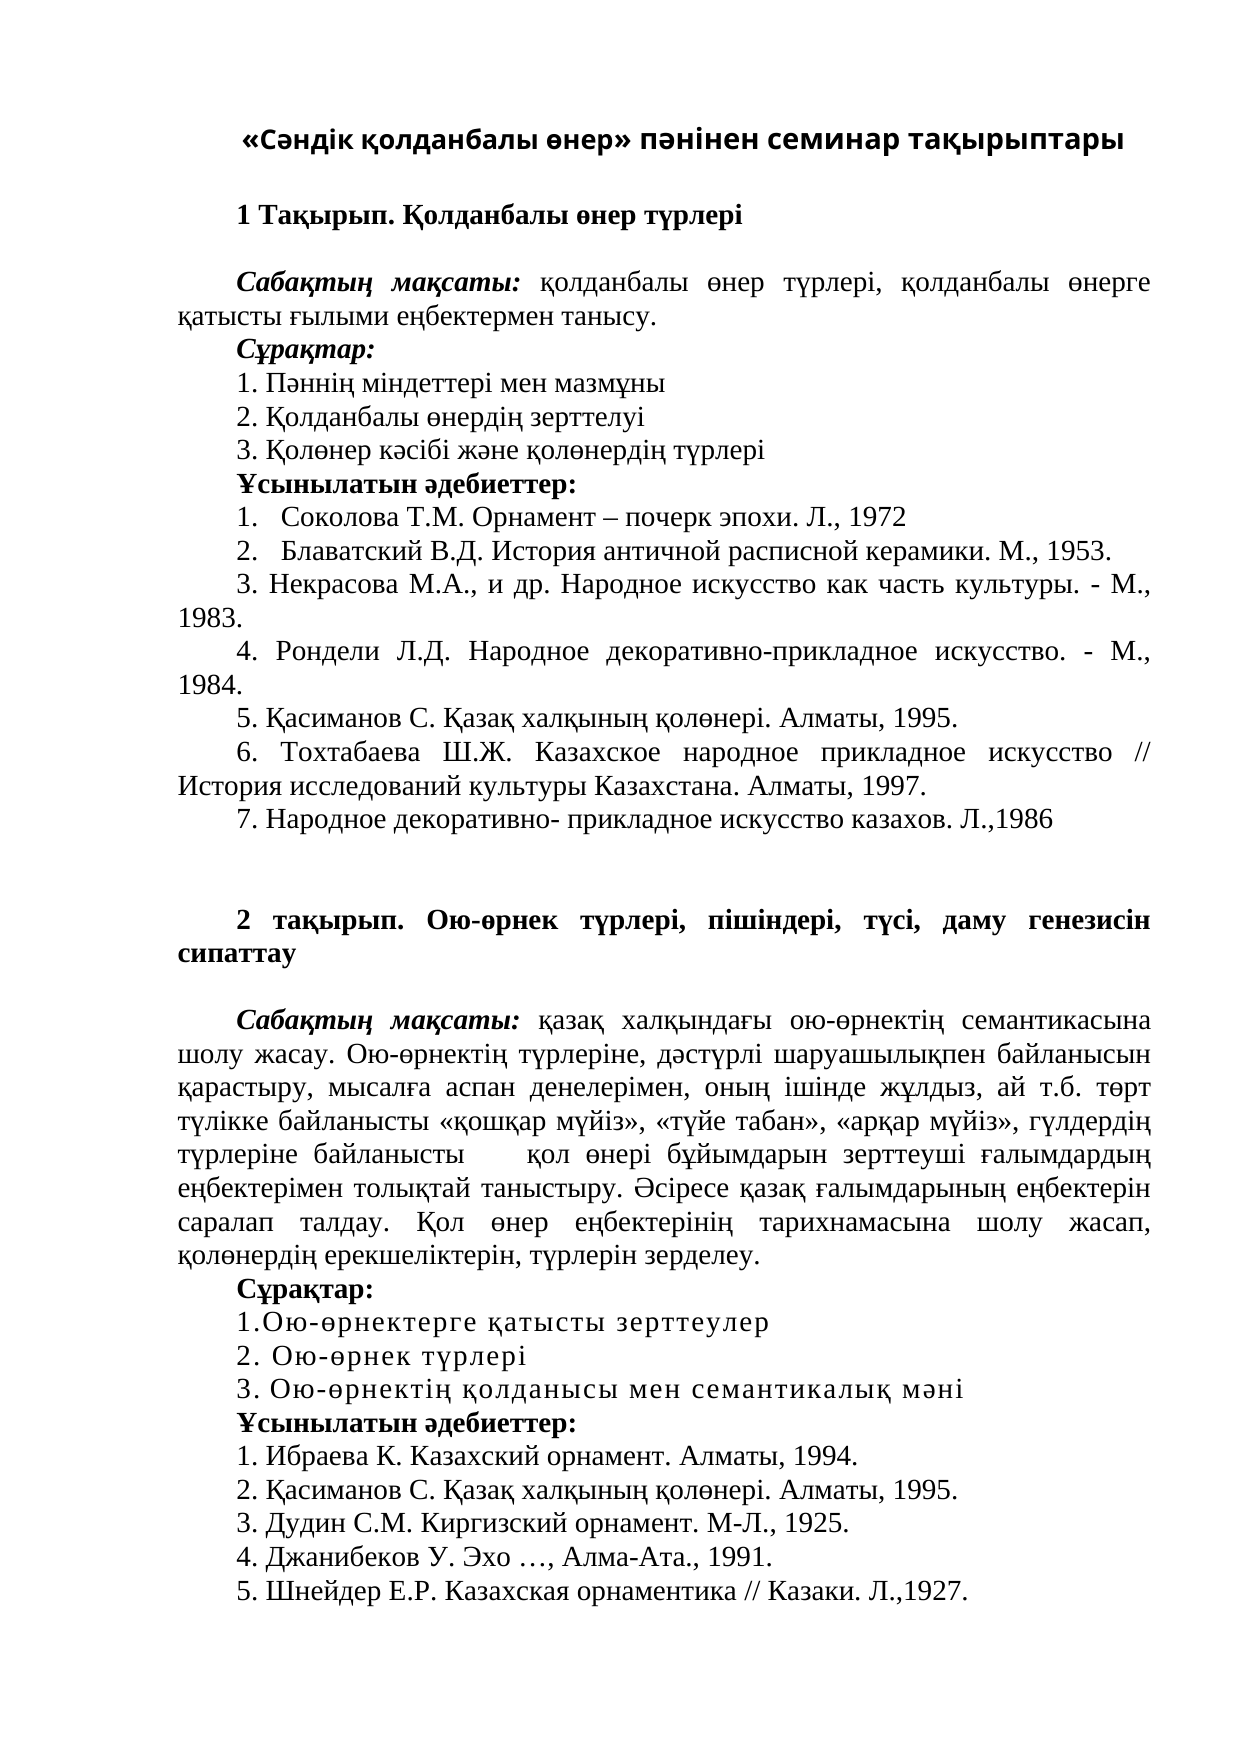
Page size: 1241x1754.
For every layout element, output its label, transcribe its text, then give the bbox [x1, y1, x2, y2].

text 5. Қасиманов С. Қазақ халқының қолөнері. Алматы, 1995. [177, 701, 1152, 734]
list Соколова Т.М. Орнамент – почерк эпохи. Л., 1972 [177, 499, 1152, 533]
text 4. Джанибеков У. Эхо …, Алма-Ата., 1991. [177, 1539, 1152, 1573]
text 2 тақырып. Ою-өрнек түрлері, пішіндері, түсі, даму генезисін сипаттау [177, 902, 1152, 969]
text 2. Қолданбалы өнердің зерттелуі [177, 399, 1152, 432]
text 3. Қолөнер кәсібі және қолөнердің түрлері [177, 432, 1152, 466]
text Сабақтың мақсаты: қолданбалы өнер түрлері, қолданбалы өнерге қатысты ғылыми еңбектермен танысу. [177, 264, 1152, 332]
text 2. Қасиманов С. Қазақ халқының қолөнері. Алматы, 1995. [177, 1472, 1152, 1506]
text 7. Народное декоративно- прикладное искусство казахов. Л.,1986 [177, 801, 1152, 835]
text 1.Ою-өрнектерге қатысты зерттеулер [177, 1304, 1152, 1338]
text 3. Дудин С.М. Киргизский орнамент. М-Л., 1925. [177, 1506, 1152, 1539]
text Ұсынылатын әдебиеттер: [177, 466, 1152, 499]
text 1. Пәннің міндеттері мен мазмұны [177, 365, 1152, 399]
text 1. Ибраева К. Казахский орнамент. Алматы, 1994. [177, 1438, 1152, 1472]
text Сұрақтар: [177, 1271, 1152, 1304]
text 3. Некрасова М.А., и др. Народное искусство как часть культуры. - М., 1983. [177, 566, 1152, 633]
text 6. Тохтабаева Ш.Ж. Казахское народное прикладное искусство // История исследований культуры Казахстана. Алматы, 1997. [177, 734, 1152, 801]
text 2. Ою-өрнек түрлері [177, 1338, 1152, 1371]
text Сабақтың мақсаты: қазақ халқындағы ою-өрнектің семантикасына шолу жасау. Ою-өрнектің түрлеріне, дәстүрлі шаруашылықпен байланысын қарастыру, мысалға аспан денелерімен, оның ішінде жұлдыз, ай т.б. төрт түлікке байланысты «қошқар мүйіз», «түйе табан», «арқар мүйіз», гүлдердің түрлеріне байланысты қол өнері бұйымдарын зерттеуші ғалымдардың еңбектерімен толықтай таныстыру. Әсіресе қазақ ғалымдарының еңбектерін саралап талдау. Қол өнер еңбектерінің тарихнамасына шолу жасап, қолөнердің ерекшеліктерін, түрлерін зерделеу. [177, 1002, 1152, 1271]
text 4. Рондели Л.Д. Народное декоративно-прикладное искусство. - М., 1984. [177, 633, 1152, 701]
text Сұрақтар: [177, 332, 1152, 365]
text 3. Ою-өрнектің қолданысы мен семантикалық мәні [177, 1371, 1152, 1405]
text 5. Шнейдер Е.Р. Казахская орнаментика // Казаки. Л.,1927. [177, 1573, 1152, 1606]
list Блаватский В.Д. История античной расписной керамики. М., 1953. [177, 533, 1152, 566]
text Ұсынылатын әдебиеттер: [177, 1405, 1152, 1438]
text 1 Тақырып. Қолданбалы өнер түрлері [177, 197, 1152, 231]
text «Сәндік қолданбалы өнер» пәнінен семинар тақырыптары [177, 118, 1152, 158]
